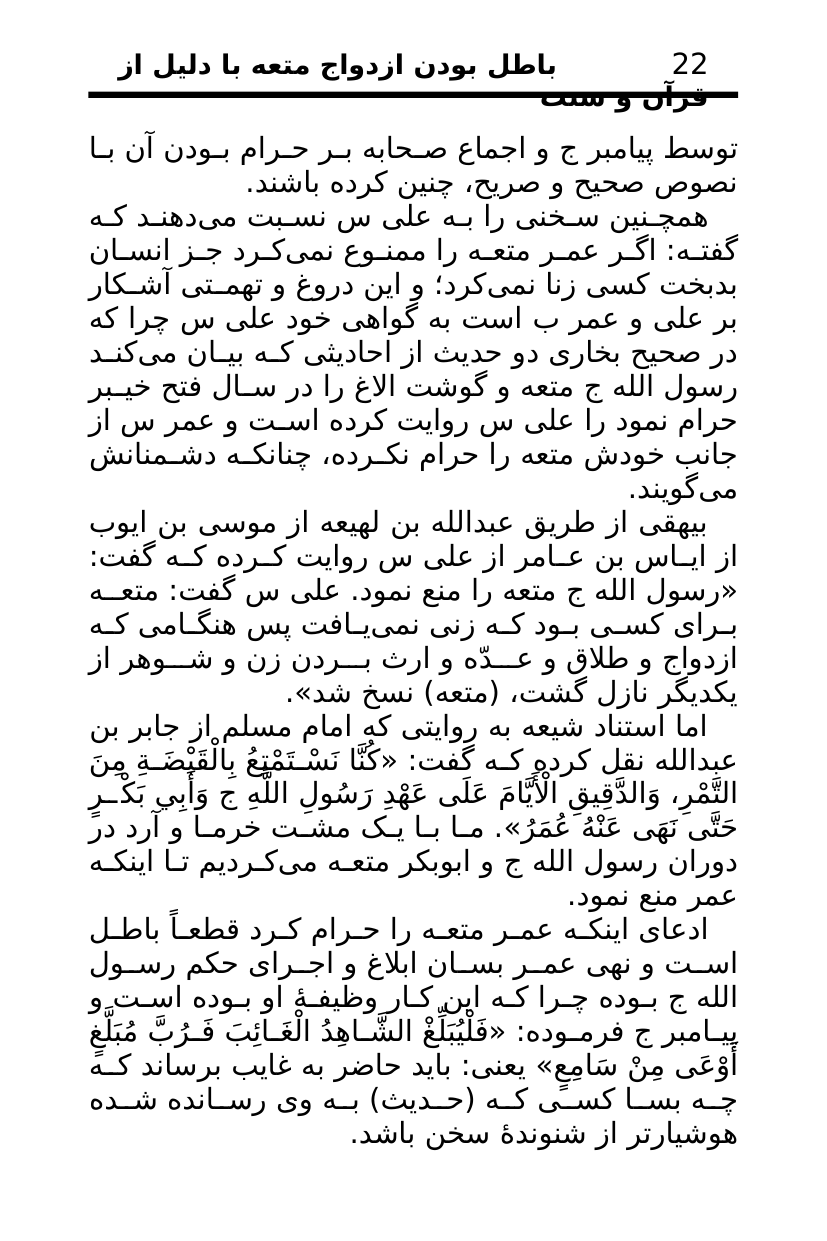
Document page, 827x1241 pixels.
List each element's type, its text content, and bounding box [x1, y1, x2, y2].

text بیهقی از طریق عبدالله بن لهیعه از موسی بن ایوب از ایاس بن عامر از علی س روایت کرده که گفت: «رسول الله ج متعه را منع نمود. علی س‌ گفت: متعه برای کسی بود که زنی نمی‌یافت پس هنگامی که ازدواج و طلاق و عدّه و ارث بردن زن و شوهر از یکدیگر نازل گشت، (متعه) نسخ شد». [89, 505, 738, 709]
text اما استناد شیعه به روایتی که امام مسلم از جابر بن عبدالله نقل کرده که گفت: «كُنَّا نَسْتَمْتِعُ بِالْقَبْضَةِ مِنَ التَّمْرِ، وَالدَّقِيقِ الْأَيَّامَ عَلَى عَهْدِ رَسُولِ اللَّهِ ج وَأَبِي بَكْرٍ حَتَّى نَهَى عَنْهُ عُمَرُ». ما با یک مشت خرما و آرد در دوران رسول الله ج و ابوبکر متعه می‌کردیم تا اینکه عمر منع نمود. [89, 709, 738, 913]
text همچنین سخنی را به علی س نسبت می‌دهند که گفته: اگر عمر متعه را ممنوع نمی‌کرد جز انسان بدبخت کسی زنا نمی‌کرد؛ و این دروغ و تهمتی آشکار بر علی و عمر ب است به گواهی خود علی س‌ چرا که در صحیح بخاری دو حدیث از احادیثی که بیان می‌کند رسول الله ج متعه و گوشت الاغ را در سال فتح خیبر حرام نمود را علی س روایت کرده است و عمر س از جانب خودش متعه را حرام نکرده، چنانکه دشمنانش می‌گویند. [89, 199, 738, 505]
text ادعای اینکه عمر متعه را حرام کرد قطعاً باطل است و نهی عمر بسان ابلاغ و اجرای حکم رسول الله ج‌ بوده چرا که این کار وظیفۀ او بوده است و پیامبر ج فرموده: «فَلْيُبَلِّغْ الشَّاهِدُ الْغَائِبَ فَرُبَّ مُبَلَّغٍ أَوْعَى مِنْ سَامِعٍ» یعنی: باید حاضر به غایب برساند که چه بسا کسی که (حدیث) به وی رسانده شده هوشیارتر از شنوندۀ سخن باشد. [89, 913, 738, 1150]
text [89, 132, 738, 199]
